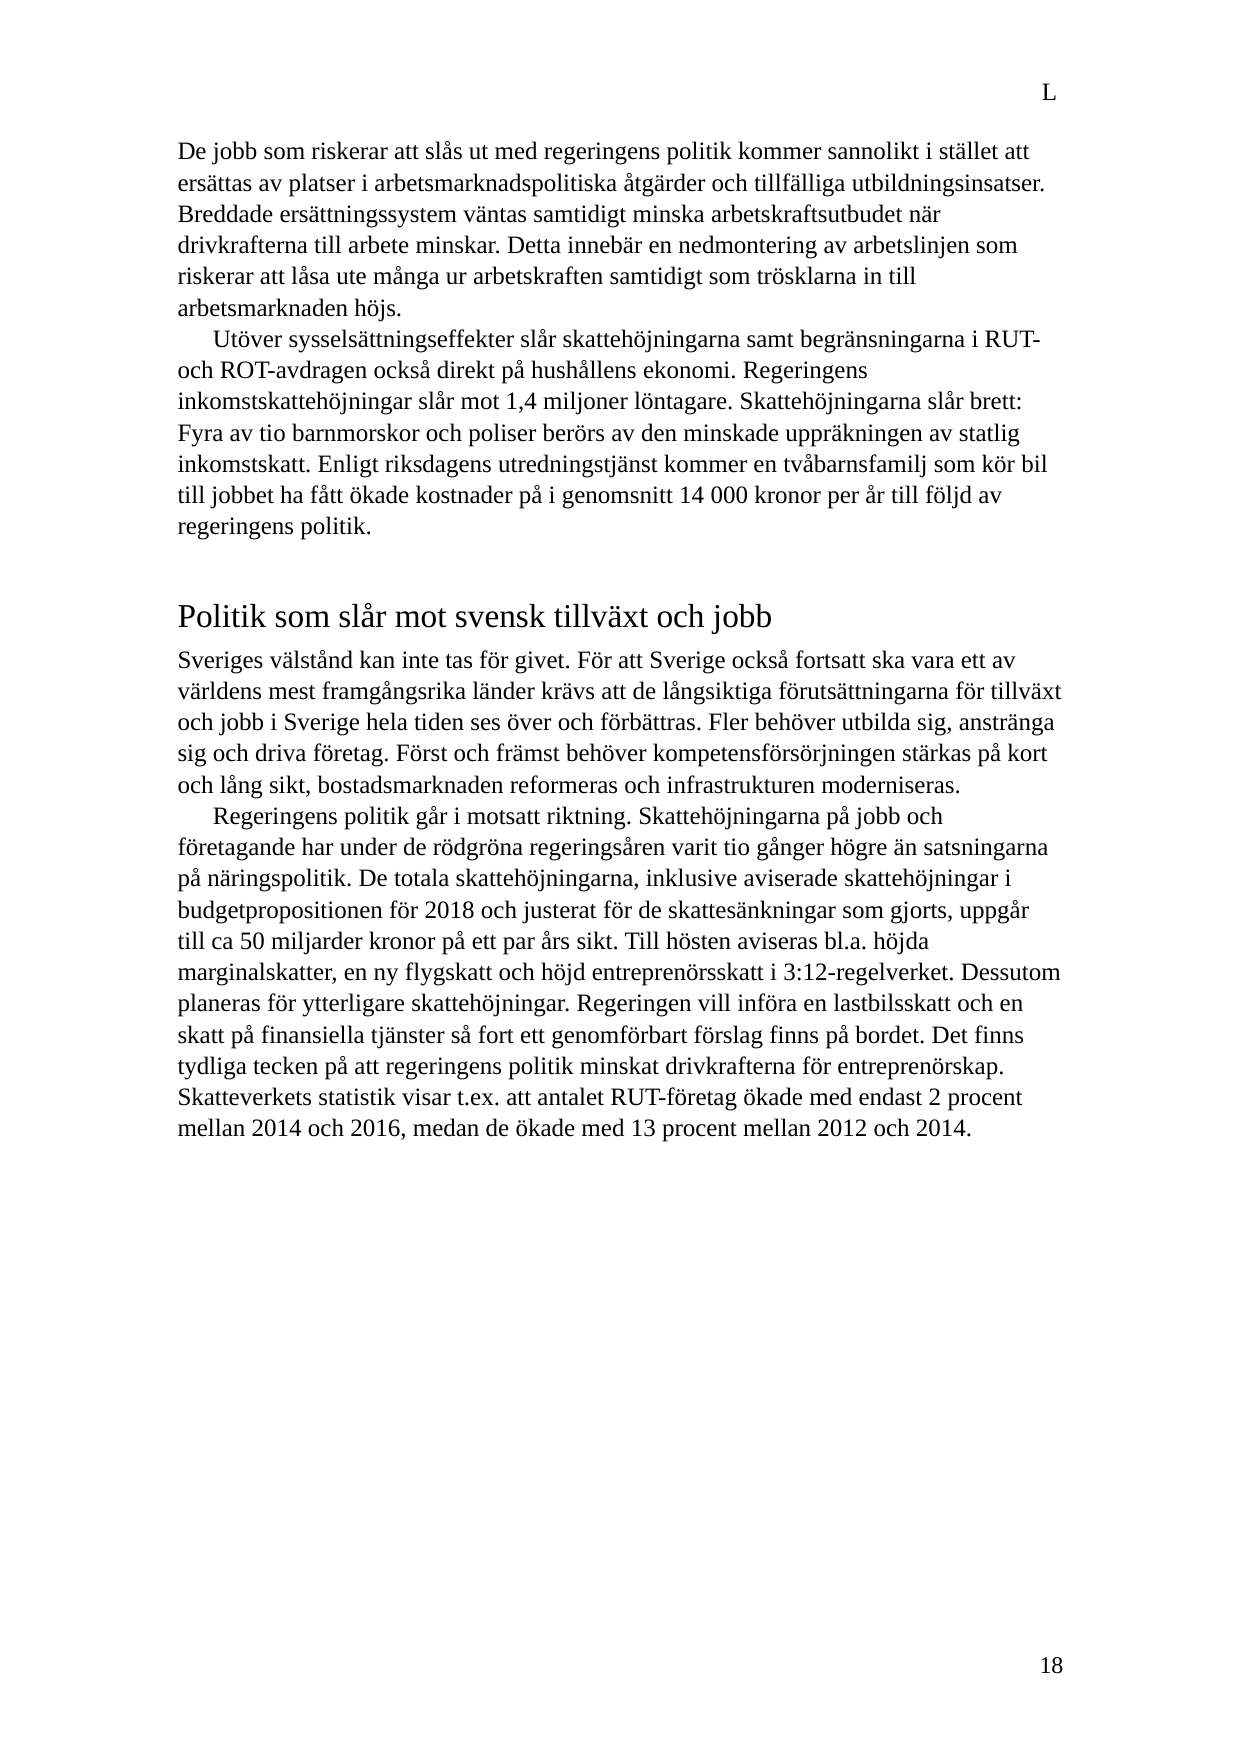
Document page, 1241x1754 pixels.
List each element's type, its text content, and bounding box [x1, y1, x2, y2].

text Utöver sysselsättningseffekter slår skattehöjningarna samt begränsningarna i RUT- och ROT-avdragen också direkt på hushållens ekonomi. Regeringens inkomstskattehöjningar slår mot 1,4 miljoner löntagare. Skattehöjningarna slår brett: Fyra av tio barnmorskor och poliser berörs av den minskade uppräkningen av statlig inkomstskatt. Enligt riksdagens utredningstjänst kommer en tvåbarnsfamilj som kör bil till jobbet ha fått ökade kostnader på i genomsnitt 14 000 kronor per år till följd av regeringens politik. [177, 321, 1063, 540]
text Sveriges välstånd kan inte tas för givet. För att Sverige också fortsatt ska vara ett av världens mest framgångsrika länder krävs att de långsiktiga förutsättningarna för tillväxt och jobb i Sverige hela tiden ses över och förbättras. Fler behöver utbilda sig, anstränga sig och driva företag. Först och främst behöver kompetensförsörjningen stärkas på kort och lång sikt, bostadsmarknaden reformeras och infrastrukturen moderniseras. [177, 642, 1063, 798]
subtitle Politik som slår mot svensk tillväxt och jobb [177, 603, 1063, 634]
text Regeringens politik går i motsatt riktning. Skattehöjningarna på jobb och företagande har under de rödgröna regeringsåren varit tio gånger högre än satsningarna på näringspolitik. De totala skattehöjningarna, inklusive aviserade skattehöjningar i budgetpropositionen för 2018 och justerat för de skattesänkningar som gjorts, uppgår till ca 50 miljarder kronor på ett par års sikt. Till hösten aviseras bl.a. höjda marginalskatter, en ny flygskatt och höjd entreprenörsskatt i 3:12-regelverket. Dessutom planeras för ytterligare skattehöjningar. Regeringen vill införa en lastbilsskatt och en skatt på finansiella tjänster så fort ett genomförbart förslag finns på bordet. Det finns tydliga tecken på att regeringens politik minskat drivkrafterna för entreprenörskap. Skatteverkets statistik visar t.ex. att antalet RUT-företag ökade med endast 2 procent mellan 2014 och 2016, medan de ökade med 13 procent mellan 2012 och 2014. [177, 798, 1063, 1142]
text De jobb som riskerar att slås ut med regeringens politik kommer sannolikt i stället att ersättas av platser i arbetsmarknadspolitiska åtgärder och tillfälliga utbildningsinsatser. Breddade ersättningssystem väntas samtidigt minska arbetskraftsutbudet när drivkrafterna till arbete minskar. Detta innebär en nedmontering av arbetslinjen som riskerar att låsa ute många ur arbetskraften samtidigt som trösklarna in till arbetsmarknaden höjs. [177, 134, 1063, 321]
